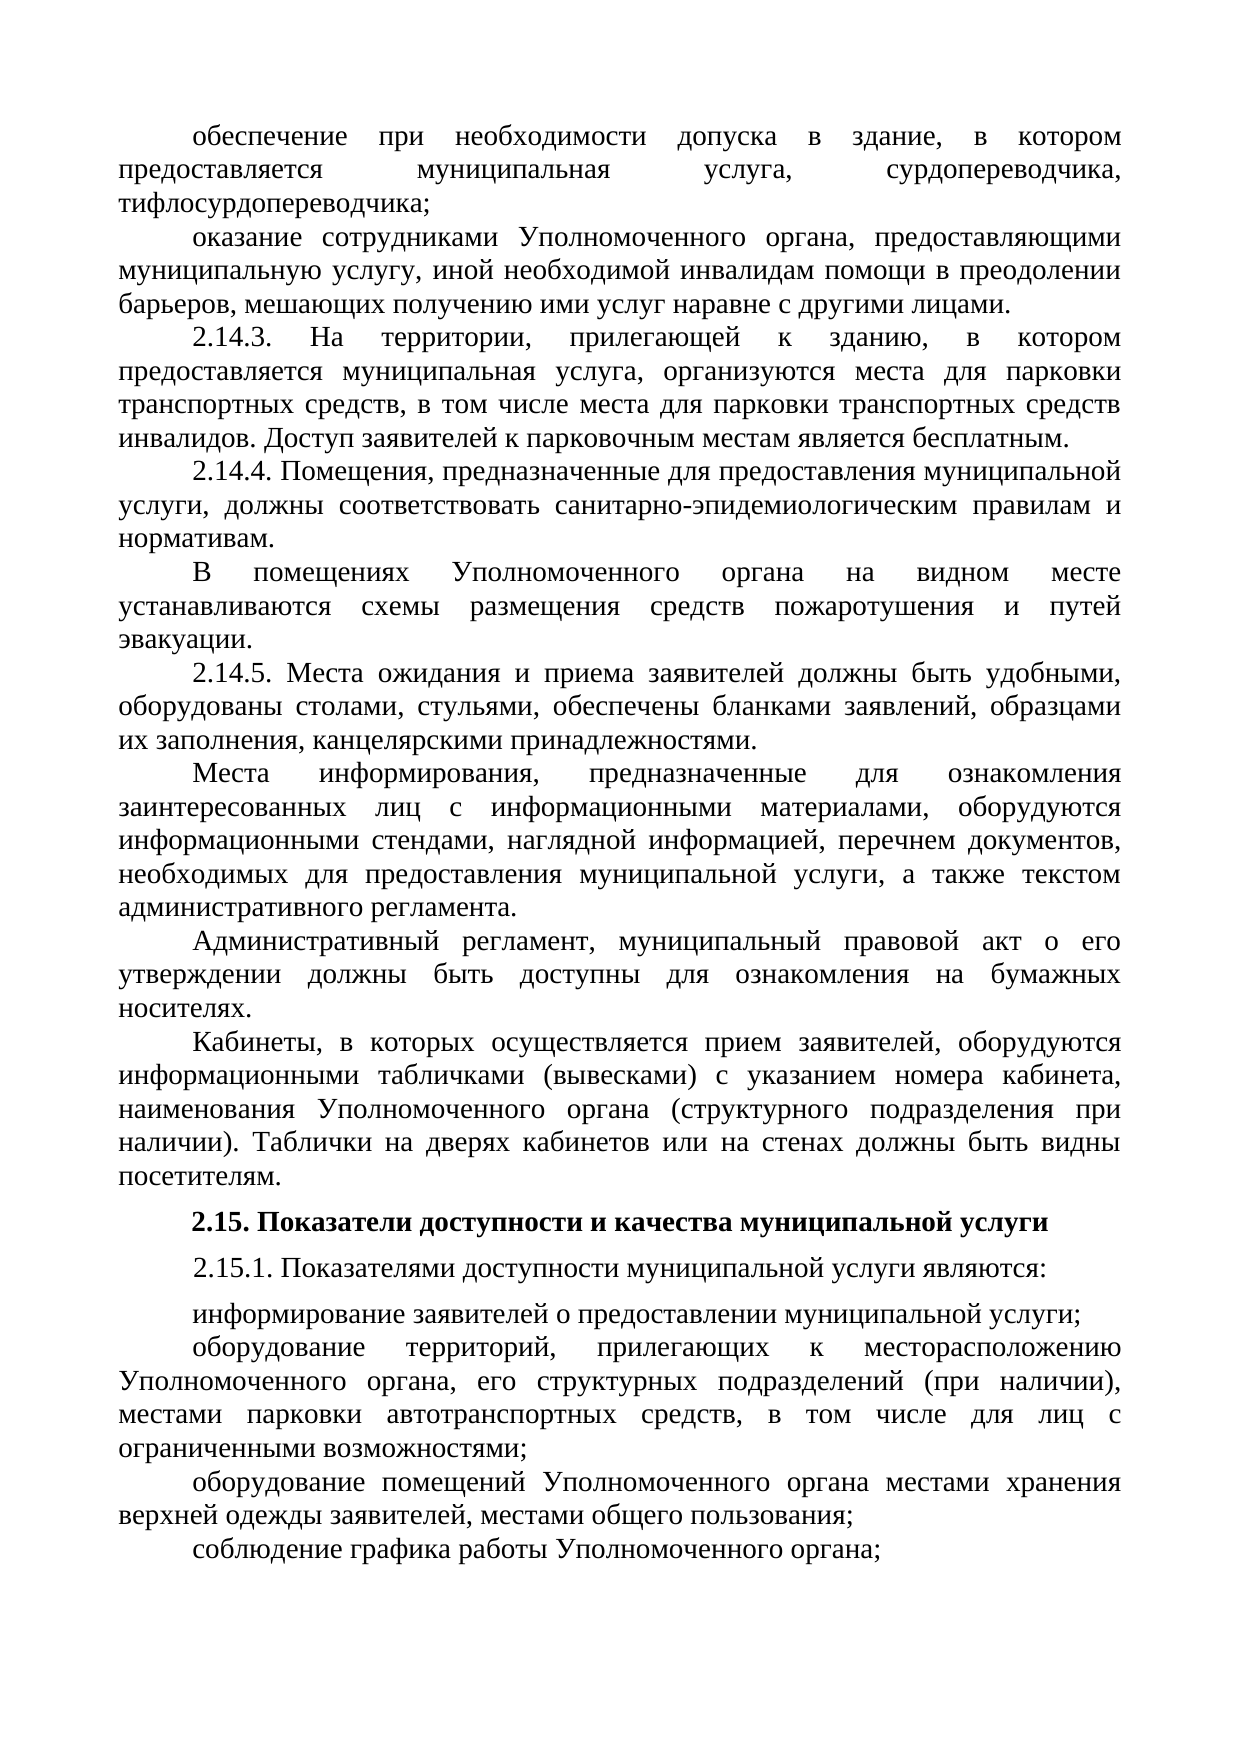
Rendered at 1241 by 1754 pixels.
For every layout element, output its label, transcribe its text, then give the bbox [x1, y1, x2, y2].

text информирование заявителей о предоставлении муниципальной услуги; [118, 1296, 1122, 1329]
text оборудование помещений Уполномоченного органа местами хранения верхней одежды заявителей, местами общего пользования; [118, 1464, 1122, 1531]
text обеспечение при необходимости допуска в здание, в котором предоставляется муниципальная услуга, сурдопереводчика, тифлосурдопереводчика; [118, 118, 1122, 219]
text 2.15.1. Показателями доступности муниципальной услуги являются: [118, 1250, 1122, 1283]
text Административный регламент, муниципальный правовой акт о его утверждении должны быть доступны для ознакомления на бумажных носителях. [118, 923, 1122, 1024]
text оборудование территорий, прилегающих к месторасположению Уполномоченного органа, его структурных подразделений (при наличии), местами парковки автотранспортных средств, в том числе для лиц с ограниченными возможностями; [118, 1329, 1122, 1464]
text Кабинеты, в которых осуществляется прием заявителей, оборудуются информационными табличками (вывесками) с указанием номера кабинета, наименования Уполномоченного органа (структурного подразделения при наличии). Таблички на дверях кабинетов или на стенах должны быть видны посетителям. [118, 1024, 1122, 1191]
text В помещениях Уполномоченного органа на видном месте устанавливаются схемы размещения средств пожаротушения и путей эвакуации. [118, 554, 1122, 655]
text 2.14.4. Помещения, предназначенные для предоставления муниципальной услуги, должны соответствовать санитарно-эпидемиологическим правилам и нормативам. [118, 453, 1122, 554]
text 2.14.3. На территории, прилегающей к зданию, в котором предоставляется муниципальная услуга, организуются места для парковки транспортных средств, в том числе места для парковки транспортных средств инвалидов. Доступ заявителей к парковочным местам является бесплатным. [118, 319, 1122, 453]
text соблюдение графика работы Уполномоченного органа; [118, 1531, 1122, 1564]
text 2.15. Показатели доступности и качества муниципальной услуги [118, 1204, 1122, 1237]
text 2.14.5. Места ожидания и приема заявителей должны быть удобными, оборудованы столами, стульями, обеспечены бланками заявлений, образцами их заполнения, канцелярскими принадлежностями. [118, 655, 1122, 755]
text Места информирования, предназначенные для ознакомления заинтересованных лиц с информационными материалами, оборудуются информационными стендами, наглядной информацией, перечнем документов, необходимых для предоставления муниципальной услуги, а также текстом административного регламента. [118, 755, 1122, 923]
text оказание сотрудниками Уполномоченного органа, предоставляющими муниципальную услугу, иной необходимой инвалидам помощи в преодолении барьеров, мешающих получению ими услуг наравне с другими лицами. [118, 219, 1122, 319]
